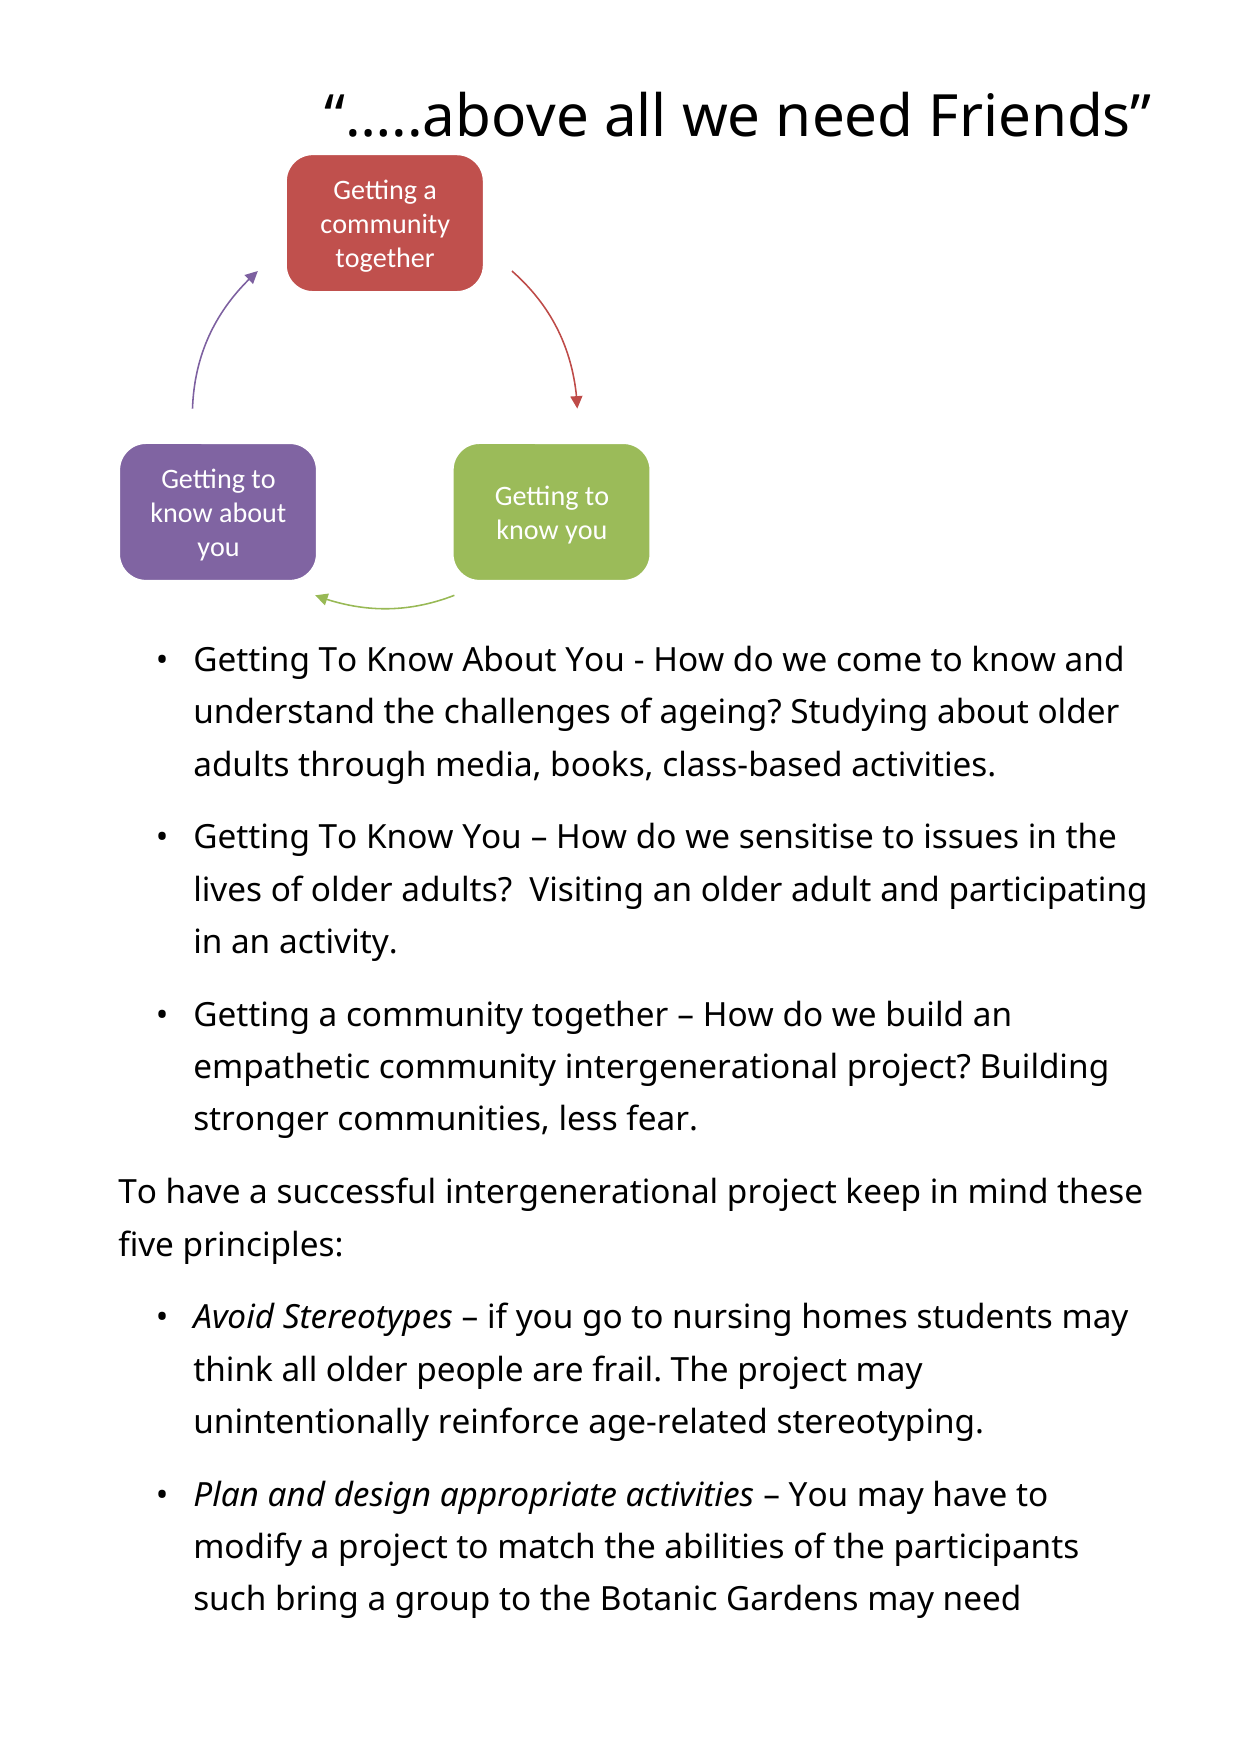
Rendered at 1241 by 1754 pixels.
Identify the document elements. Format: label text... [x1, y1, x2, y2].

list Getting a community together – How do we build an empathetic community intergenerational project? Building stronger communities, less fear. [156, 991, 1152, 1141]
list Getting To Know About You - How do we come to know and understand the challenges of ageing? Studying about older adults through media, books, class-based activities. [156, 636, 1152, 786]
list Avoid Stereotypes – if you go to nursing homes students may think all older people are frail. The project may unintentionally reinforce age-related stereotyping. [156, 1293, 1152, 1443]
text To have a successful intergenerational project keep in mind these five principles: [118, 1168, 1152, 1266]
list Getting To Know You – How do we sensitise to issues in the lives of older adults? Visiting an older adult and participating in an activity. [156, 813, 1152, 963]
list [156, 1471, 1152, 1621]
